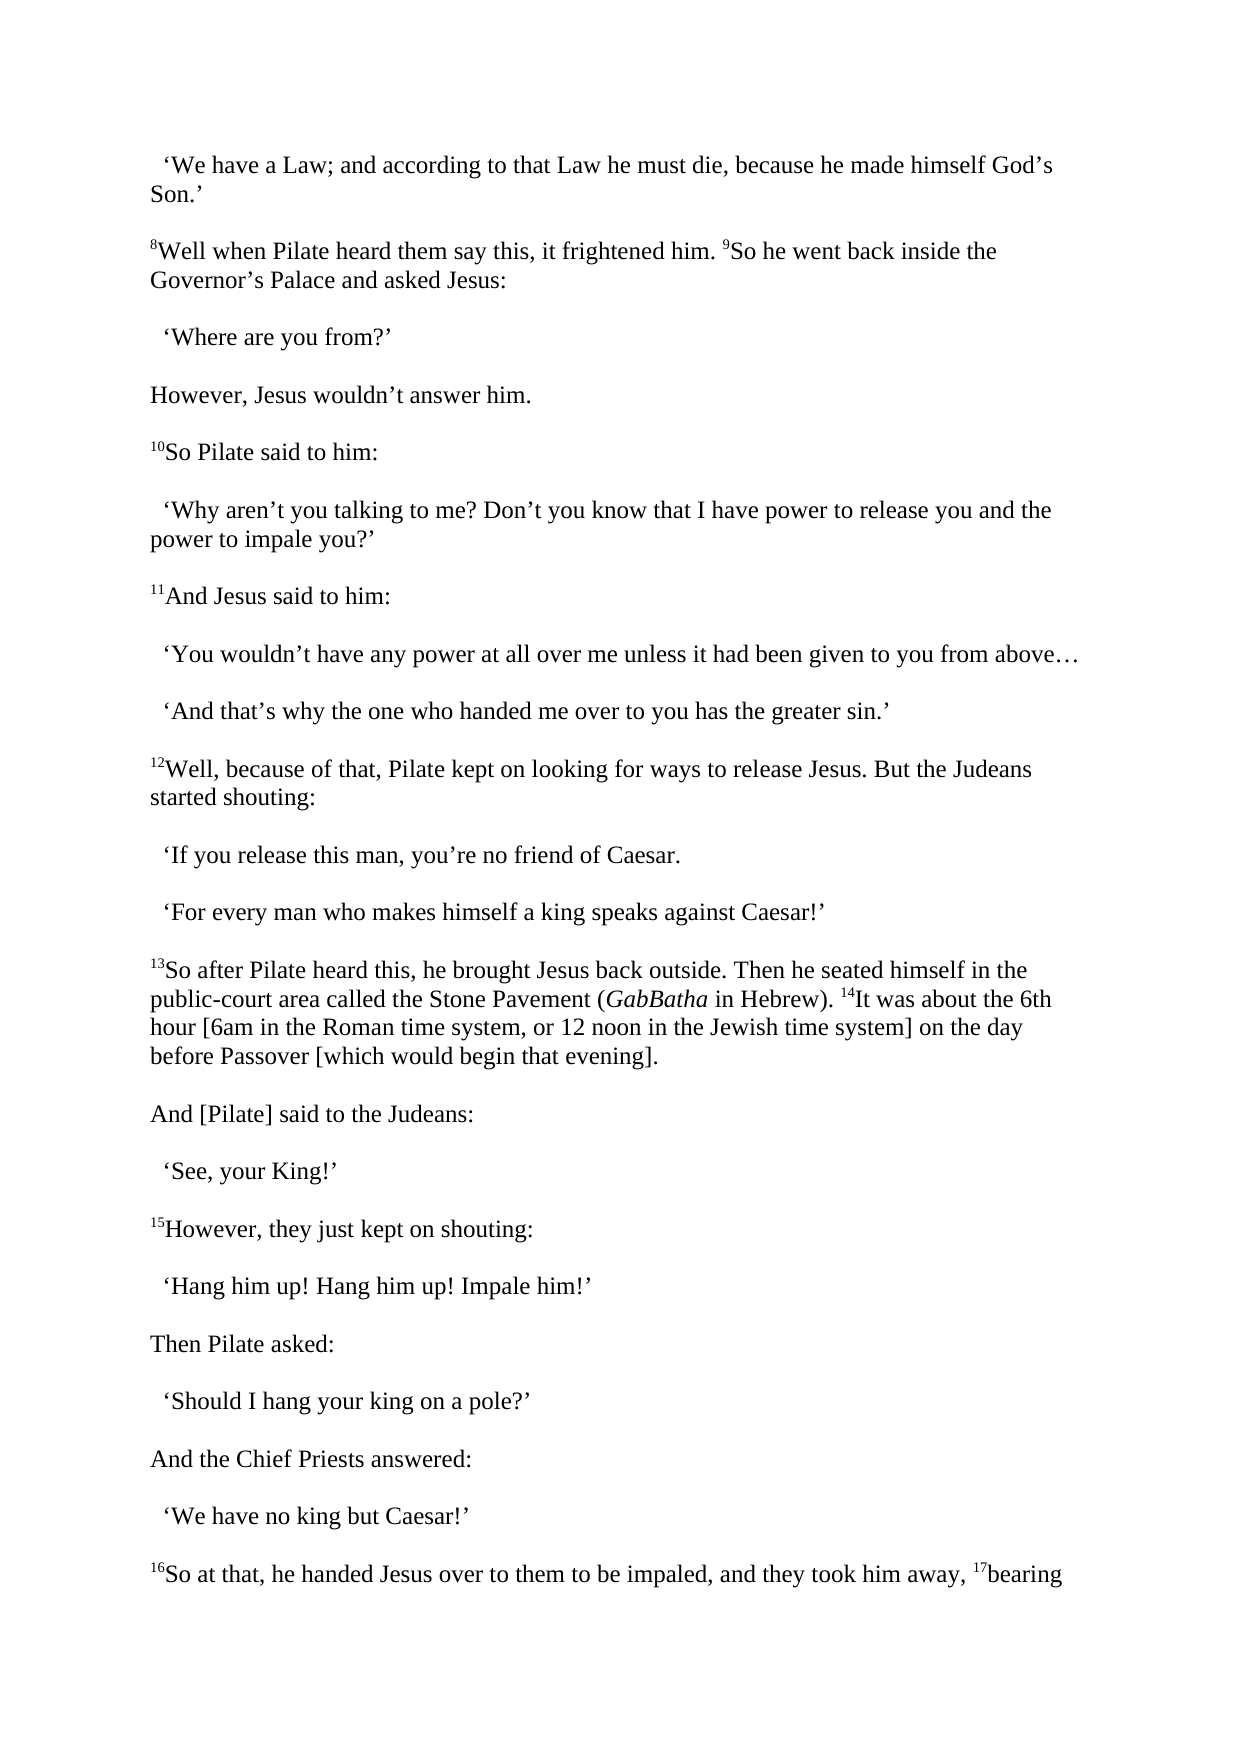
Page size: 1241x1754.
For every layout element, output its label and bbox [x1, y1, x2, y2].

text [150, 150, 1090, 1587]
